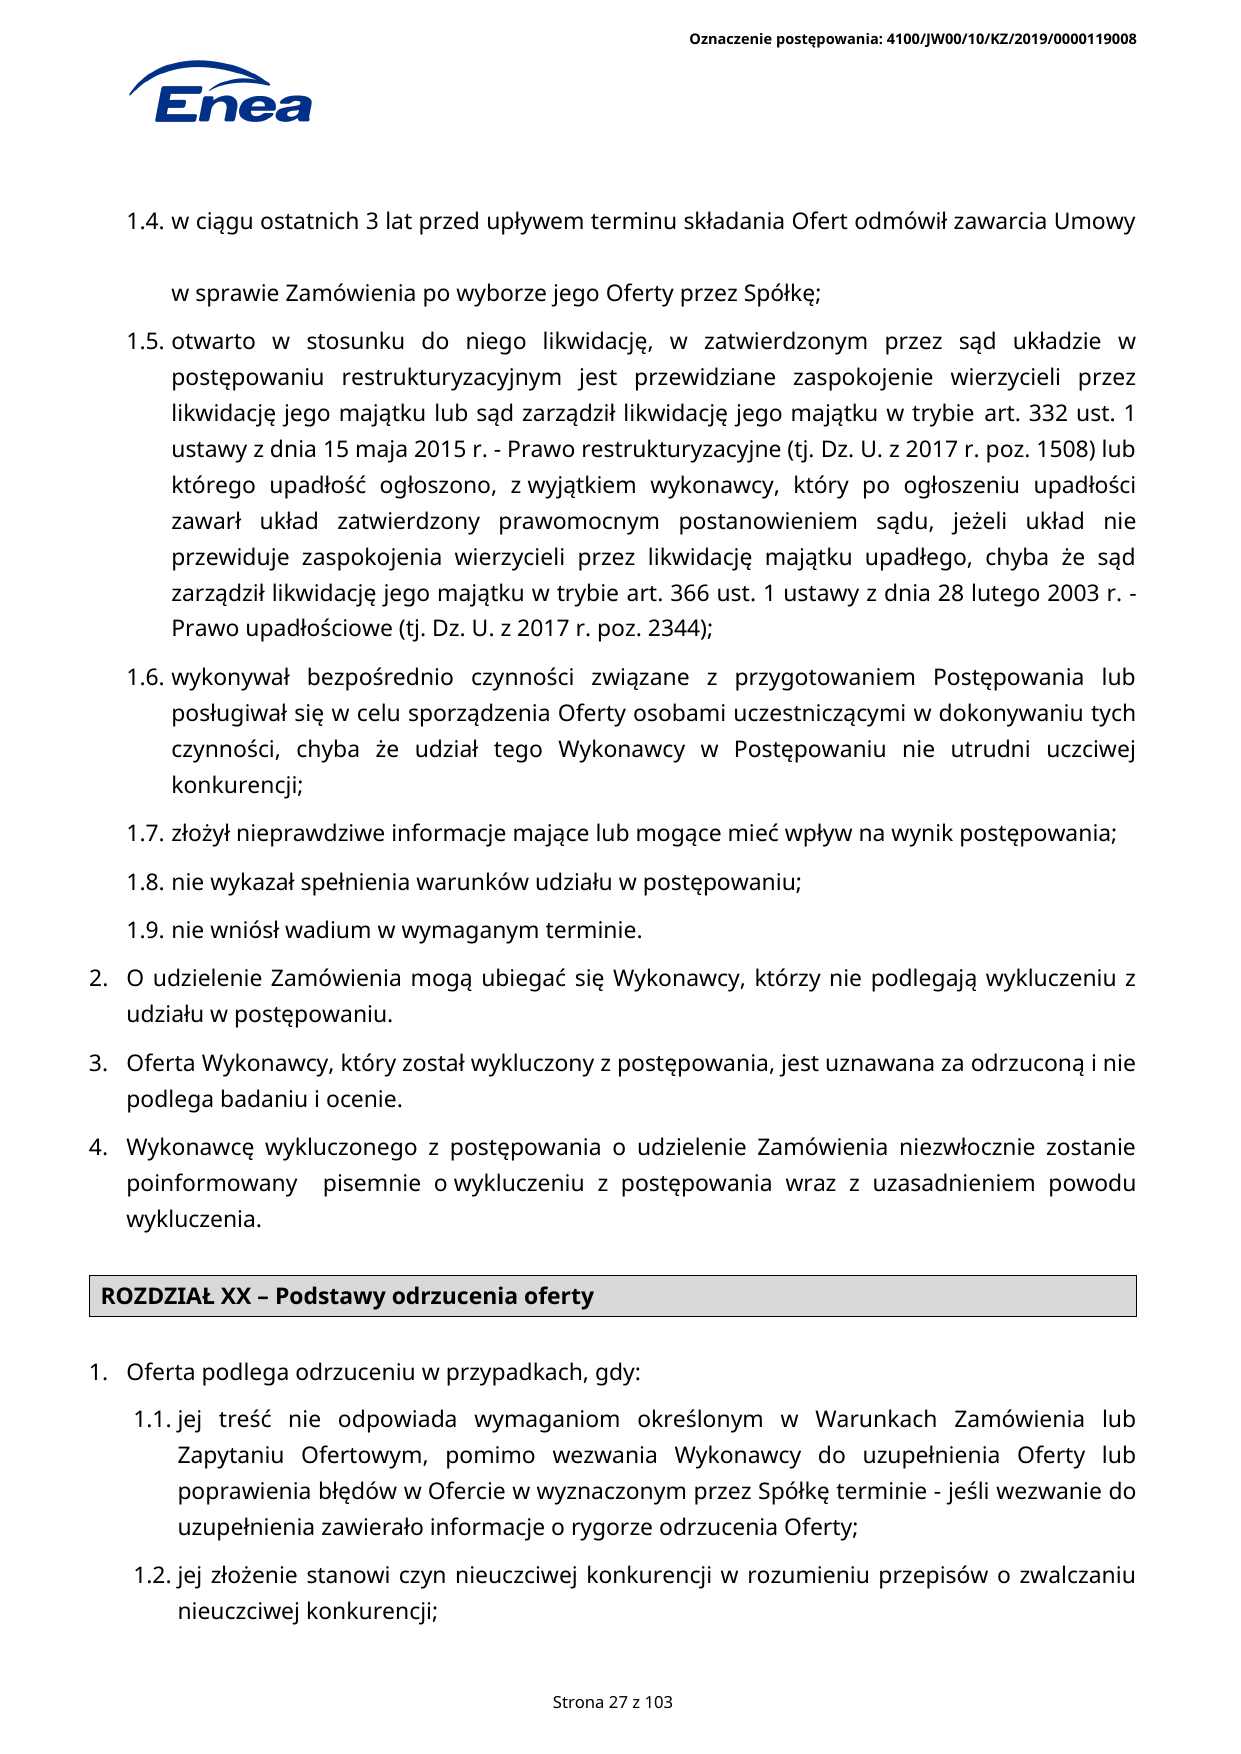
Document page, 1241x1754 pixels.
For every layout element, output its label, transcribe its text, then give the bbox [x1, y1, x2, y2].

list złożył nieprawdziwe informacje mające lub mogące mieć wpływ na wynik postępowania; [126, 817, 1137, 848]
list w ciągu ostatnich 3 lat przed upływem terminu składania Ofert odmówił zawarcia Umowy w sprawie Zamówienia po wyborze jego Oferty przez Spółkę; [126, 204, 1137, 308]
picture [117, 50, 324, 124]
list Oferta podlega odrzuceniu w przypadkach, gdy: [89, 1356, 1137, 1387]
list jej złożenie stanowi czyn nieuczciwej konkurencji w rozumieniu przepisów o zwalczaniu nieuczciwej konkurencji; [133, 1559, 1137, 1626]
list O udzielenie Zamówienia mogą ubiegać się Wykonawcy, którzy nie podlegają wykluczeniu z udziału w postępowaniu. [89, 962, 1137, 1029]
list jej treść nie odpowiada wymaganiom określonym w Warunkach Zamówienia lub Zapytaniu Ofertowym, pomimo wezwania Wykonawcy do uzupełnienia Oferty lub poprawienia błędów w Ofercie w wyznaczonym przez Spółkę terminie - jeśli wezwanie do uzupełnienia zawierało informacje o rygorze odrzucenia Oferty; [133, 1403, 1137, 1542]
list wykonywał bezpośrednio czynności związane z przygotowaniem Postępowania lub posługiwał się w celu sporządzenia Oferty osobami uczestniczącymi w dokonywaniu tych czynności, chyba że udział tego Wykonawcy w Postępowaniu nie utrudni uczciwej konkurencji; [126, 661, 1137, 800]
list nie wniósł wadium w wymaganym terminie. [126, 914, 1137, 945]
list Wykonawcę wykluczonego z postępowania o udzielenie Zamówienia niezwłocznie zostanie poinformowany pisemnie o wykluczeniu z postępowania wraz z uzasadnieniem powodu wykluczenia. [89, 1131, 1137, 1234]
list otwarto w stosunku do niego likwidację, w zatwierdzonym przez sąd układzie w postępowaniu restrukturyzacyjnym jest przewidziane zaspokojenie wierzycieli przez likwidację jego majątku lub sąd zarządził likwidację jego majątku w trybie art. 332 ust. 1 ustawy z dnia 15 maja 2015 r. - Prawo restrukturyzacyjne (tj. Dz. U. z 2017 r. poz. 1508) lub którego upadłość ogłoszono, z wyjątkiem wykonawcy, który po ogłoszeniu upadłości zawarł układ zatwierdzony prawomocnym postanowieniem sądu, jeżeli układ nie przewiduje zaspokojenia wierzycieli przez likwidację majątku upadłego, chyba że sąd zarządził likwidację jego majątku w trybie art. 366 ust. 1 ustawy z dnia 28 lutego 2003 r. - Prawo upadłościowe (tj. Dz. U. z 2017 r. poz. 2344); [126, 325, 1137, 644]
list nie wykazał spełnienia warunków udziału w postępowaniu; [126, 866, 1137, 897]
list Oferta Wykonawcy, który został wykluczony z postępowania, jest uznawana za odrzuconą i nie podlega badaniu i ocenie. [89, 1047, 1137, 1114]
table_header ROZDZIAŁ XX – Podstawy odrzucenia oferty [90, 1276, 1136, 1316]
